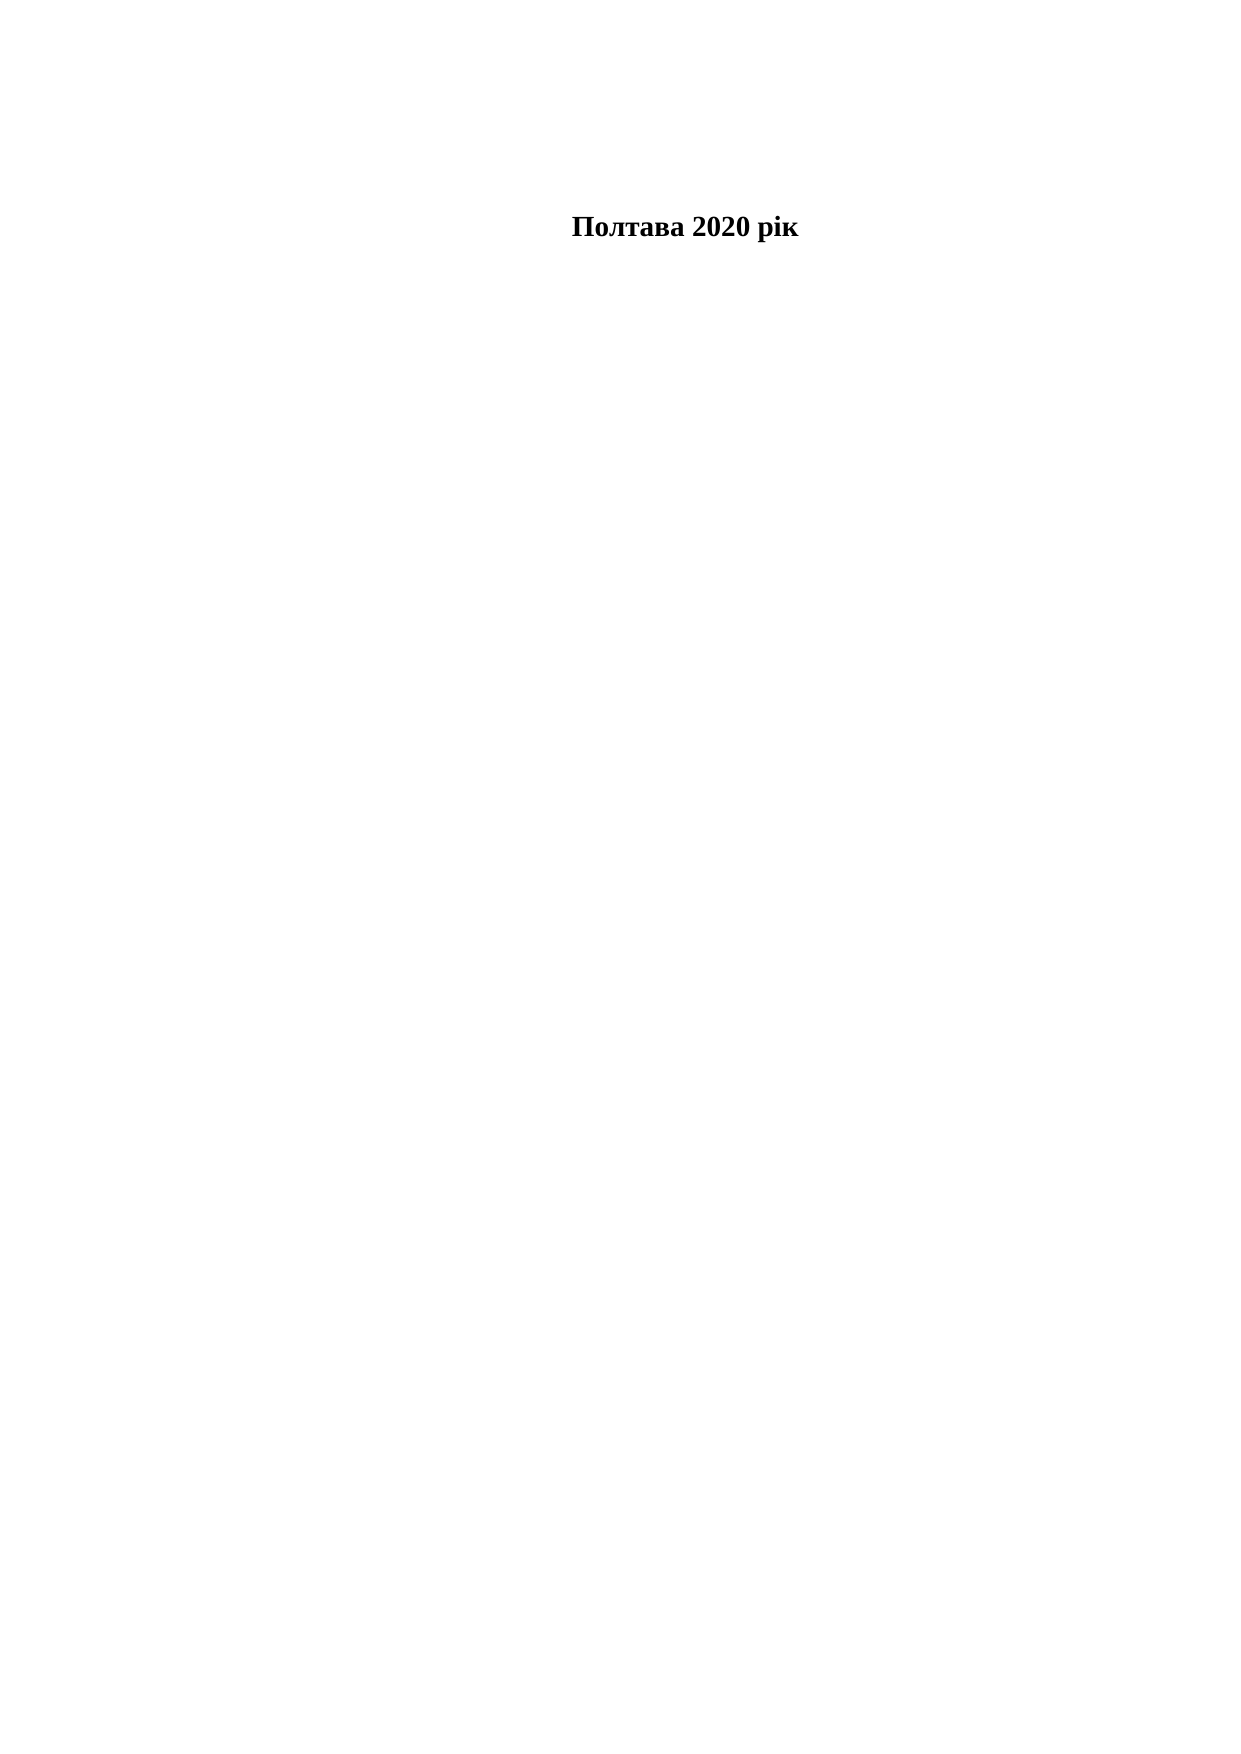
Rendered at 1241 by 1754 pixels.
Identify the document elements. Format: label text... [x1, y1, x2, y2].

text Полтава 2020 рік [236, 209, 1134, 242]
